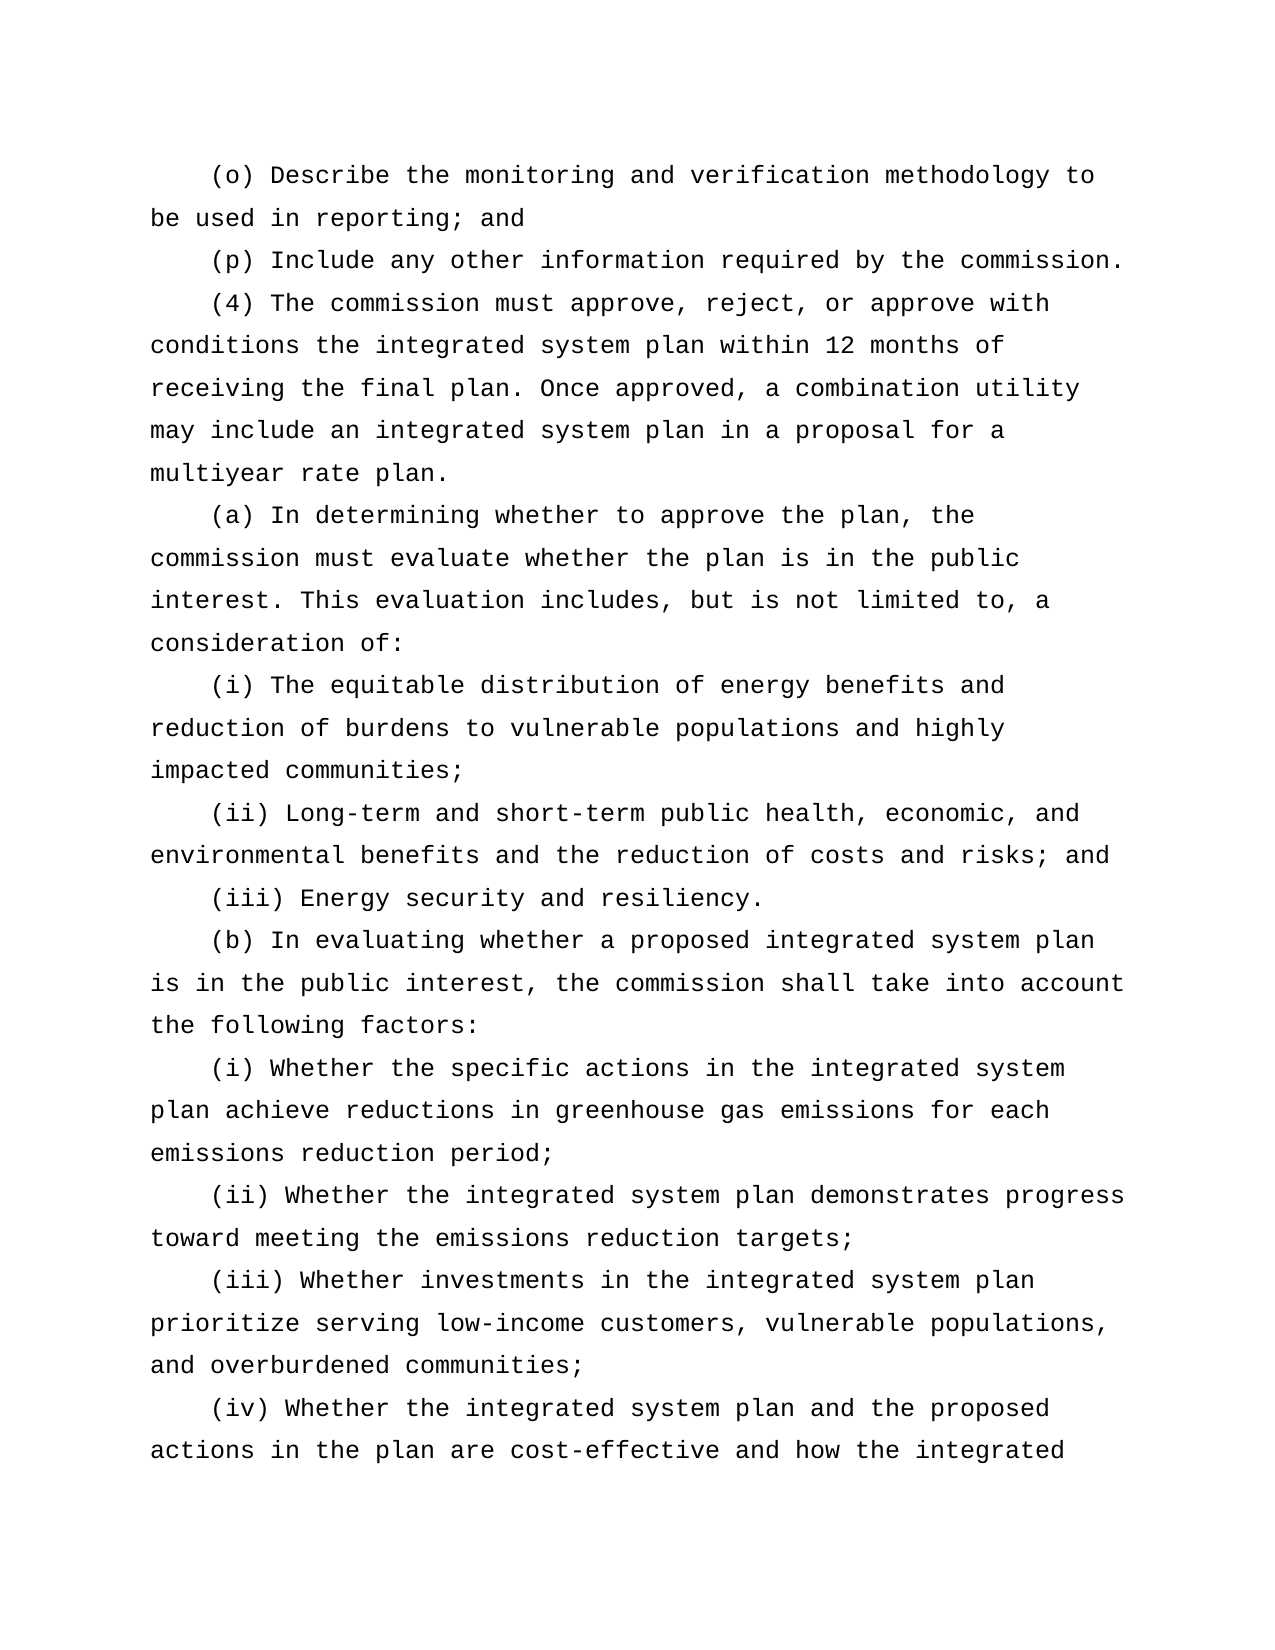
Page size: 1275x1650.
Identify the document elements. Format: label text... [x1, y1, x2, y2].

text (o) Describe the monitoring and verification methodology to be used in reporting; and [150, 150, 1125, 235]
text (ii) Whether the integrated system plan demonstrates progress toward meeting the emissions reduction targets; [150, 1170, 1125, 1255]
text (4) The commission must approve, reject, or approve with conditions the integrated system plan within 12 months of receiving the final plan. Once approved, a combination utility may include an integrated system plan in a proposal for a multiyear rate plan. [150, 277, 1125, 490]
text (i) Whether the specific actions in the integrated system plan achieve reductions in greenhouse gas emissions for each emissions reduction period; [150, 1042, 1125, 1170]
text (p) Include any other information required by the commission. [150, 235, 1125, 277]
text (iii) Whether investments in the integrated system plan prioritize serving low-income customers, vulnerable populations, and overburdened communities; [150, 1255, 1125, 1382]
text (ii) Long-term and short-term public health, economic, and environmental benefits and the reduction of costs and risks; and [150, 787, 1125, 872]
text (a) In determining whether to approve the plan, the commission must evaluate whether the plan is in the public interest. This evaluation includes, but is not limited to, a consideration of: [150, 490, 1125, 660]
text (iii) Energy security and resiliency. [150, 872, 1125, 915]
text (b) In evaluating whether a proposed integrated system plan is in the public interest, the commission shall take into account the following factors: [150, 915, 1125, 1042]
text (i) The equitable distribution of energy benefits and reduction of burdens to vulnerable populations and highly impacted communities; [150, 660, 1125, 787]
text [150, 1382, 1125, 1467]
